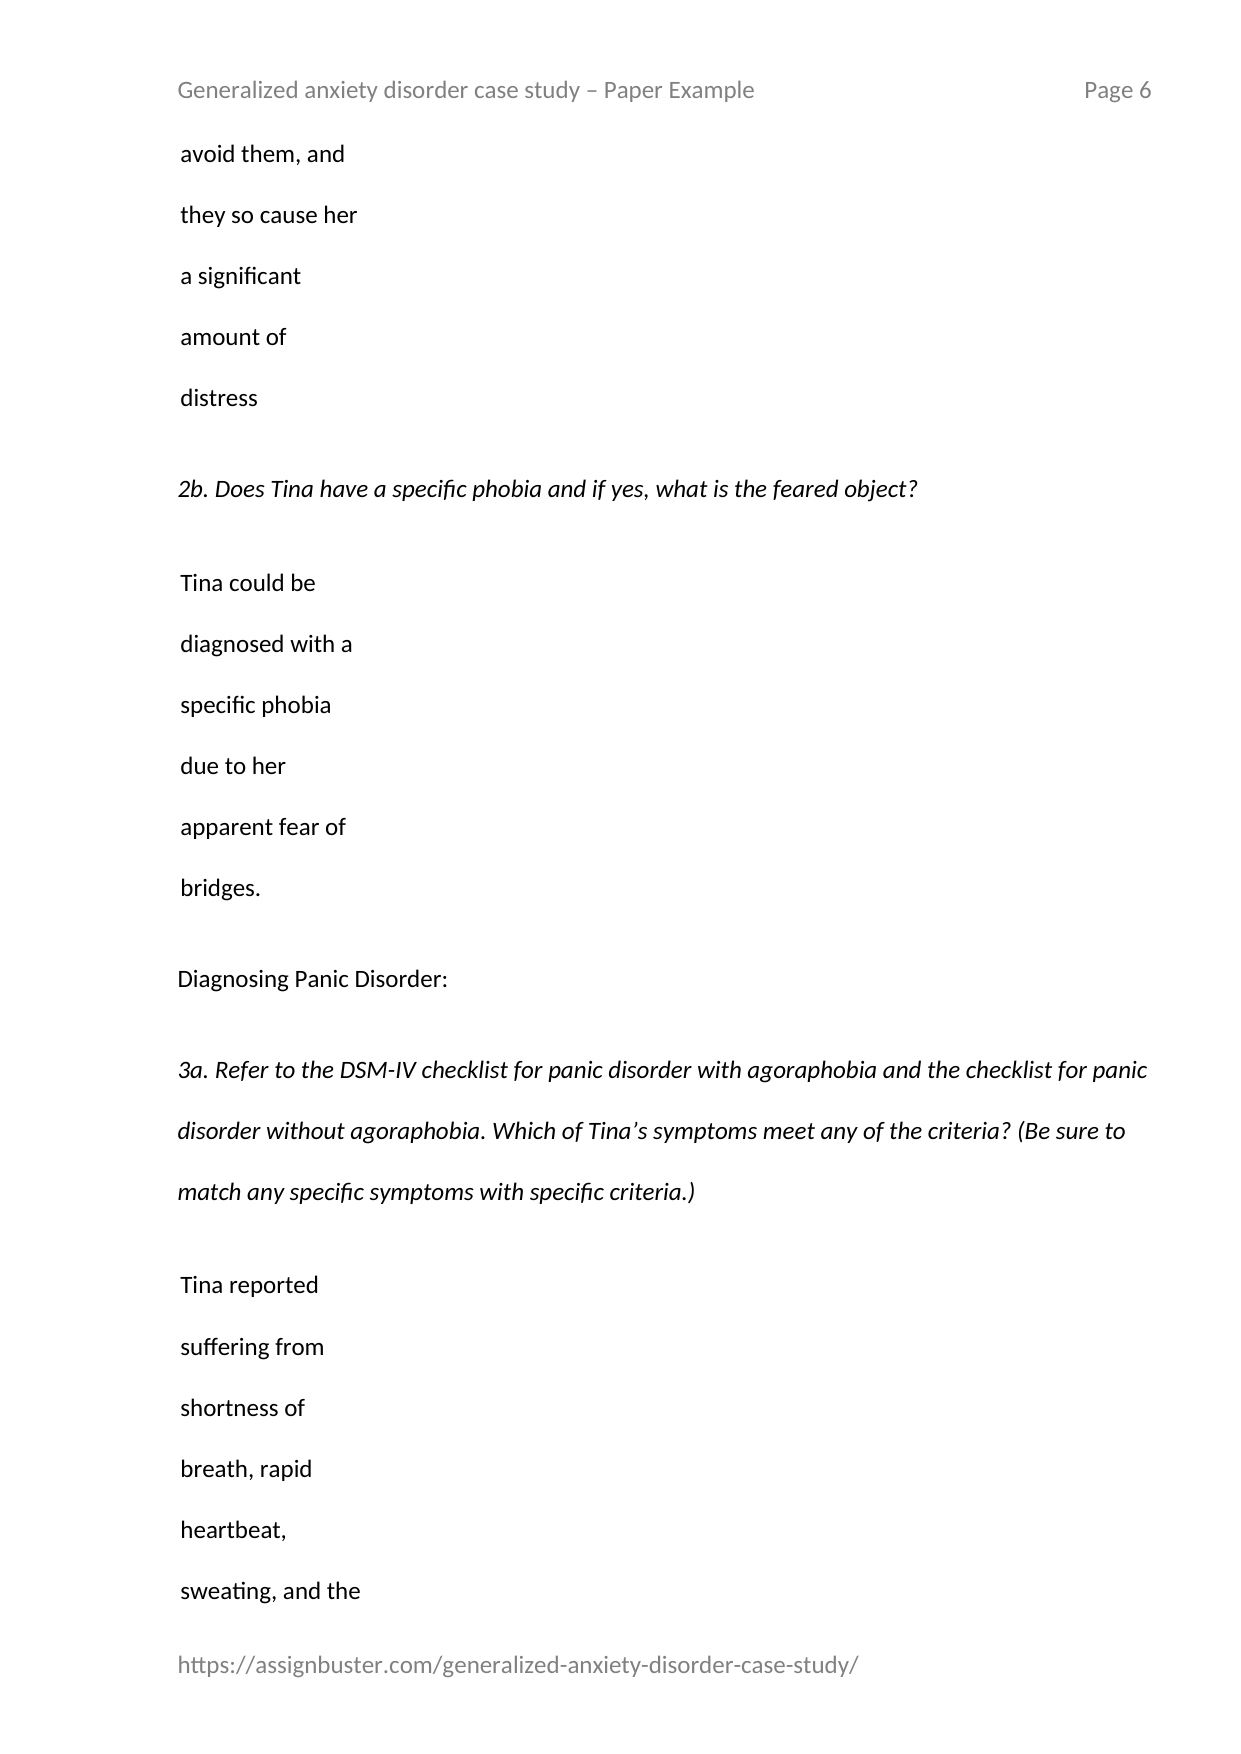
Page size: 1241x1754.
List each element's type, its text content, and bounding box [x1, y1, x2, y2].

text 2b. Does Tina have a specific phobia and if yes, what is the feared object? [177, 473, 1152, 504]
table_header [177, 1267, 368, 1608]
text 3a. Refer to the DSM-IV checklist for panic disorder with agoraphobia and the checklist for panic disorder without agoraphobia. Which of Tina’s symptoms meet any of the criteria? (Be sure to match any specific symptoms with specific criteria.) [177, 1054, 1152, 1207]
table_header Tina could be diagnosed with a specific phobia due to her apparent fear of bridges. [177, 564, 368, 964]
text Diagnosing Panic Disorder: [177, 964, 1152, 994]
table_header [177, 135, 368, 473]
